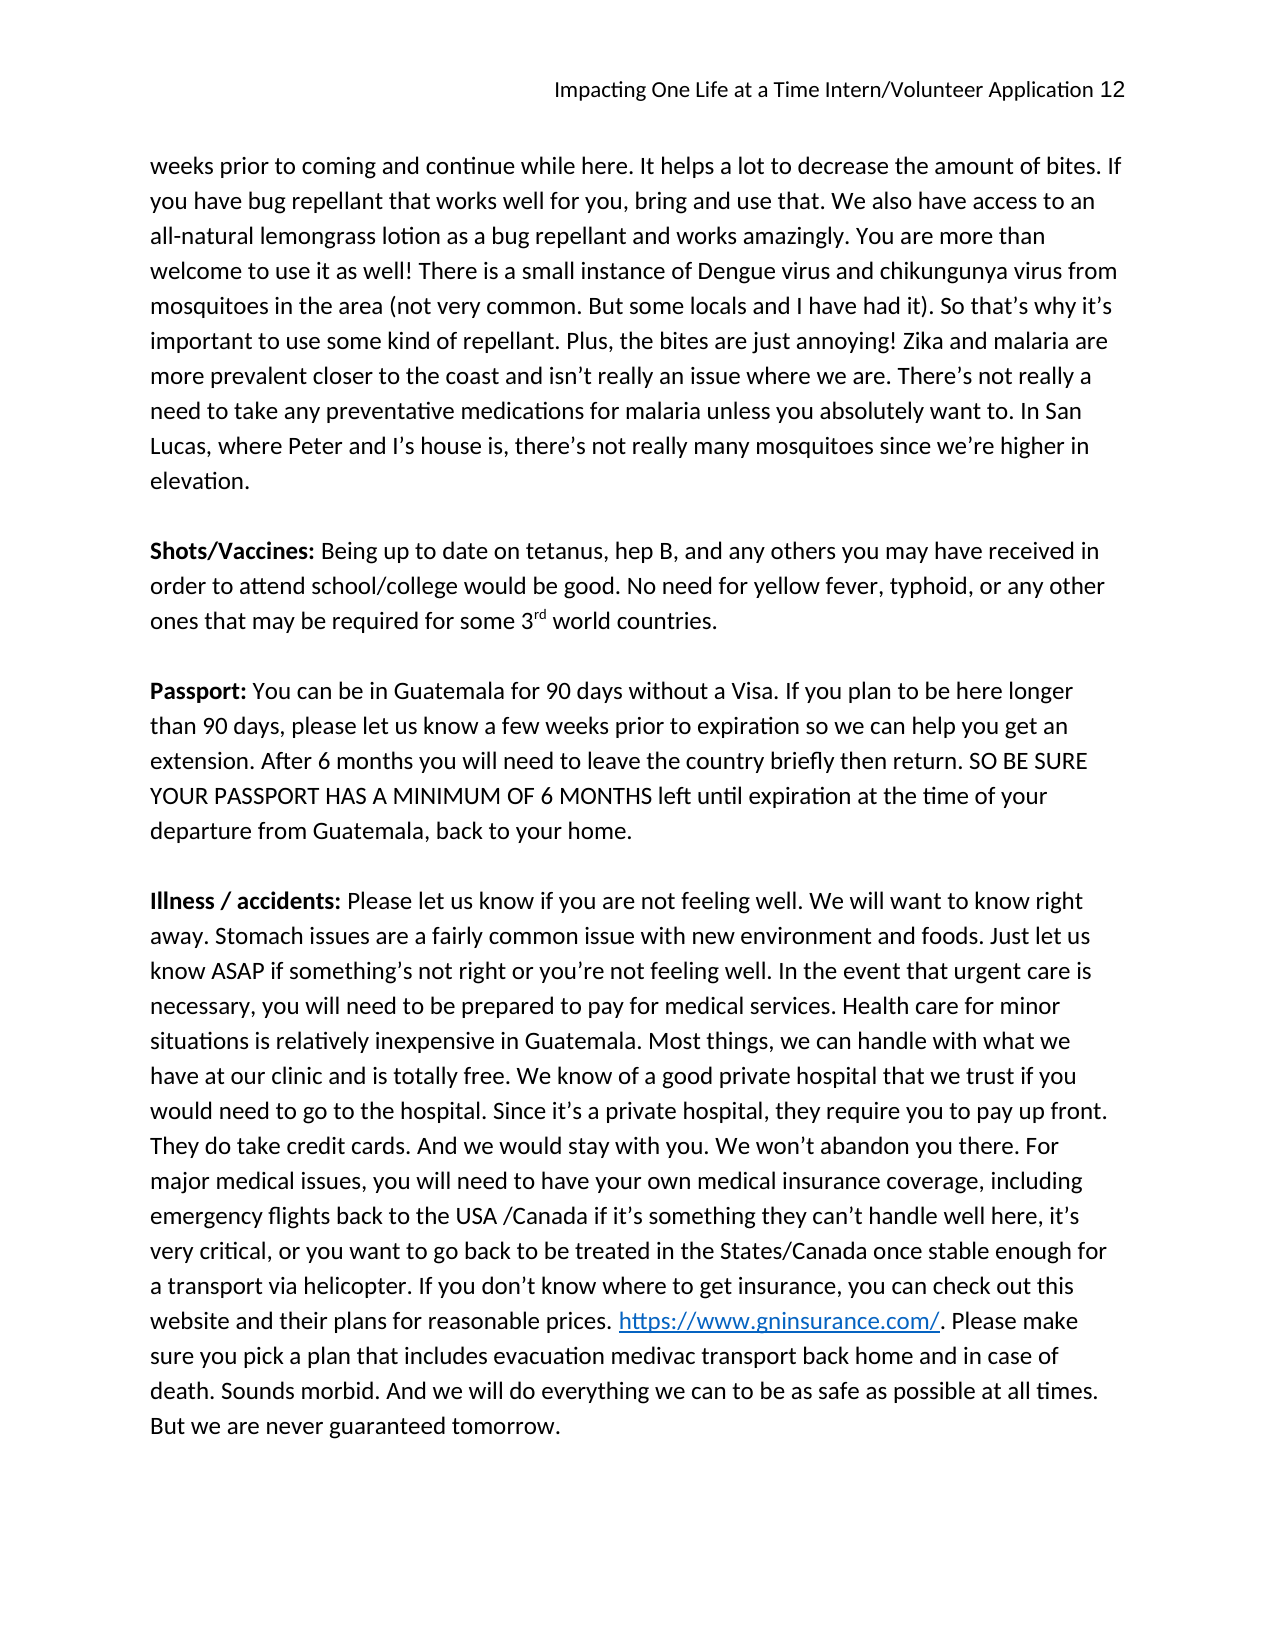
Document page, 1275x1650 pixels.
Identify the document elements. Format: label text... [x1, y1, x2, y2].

text Shots/Vaccines: Being up to date on tetanus, hep B, and any others you may have received in order to attend school/college would be good. No need for yellow fever, typhoid, or any other ones that may be required for some 3rd world countries. [150, 535, 1125, 636]
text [150, 150, 1125, 496]
text Passport: You can be in Guatemala for 90 days without a Visa. If you plan to be here longer than 90 days, please let us know a few weeks prior to expiration so we can help you get an extension. After 6 months you will need to leave the country briefly then return. SO BE SURE YOUR PASSPORT HAS A MINIMUM OF 6 MONTHS left until expiration at the time of your departure from Guatemala, back to your home. [150, 675, 1125, 846]
text Illness / accidents: Please let us know if you are not feeling well. We will want to know right away. Stomach issues are a fairly common issue with new environment and foods. Just let us know ASAP if something’s not right or you’re not feeling well. In the event that urgent care is necessary, you will need to be prepared to pay for medical services. Health care for minor situations is relatively inexpensive in Guatemala. Most things, we can handle with what we have at our clinic and is totally free. We know of a good private hospital that we trust if you would need to go to the hospital. Since it’s a private hospital, they require you to pay up front. They do take credit cards. And we would stay with you. We won’t abandon you there. For major medical issues, you will need to have your own medical insurance coverage, including emergency flights back to the USA /Canada if it’s something they can’t handle well here, it’s very critical, or you want to go back to be treated in the States/Canada once stable enough for a transport via helicopter. If you don’t know where to get insurance, you can check out this website and their plans for reasonable prices. https://www.gninsurance.com/. Please make sure you pick a plan that includes evacuation medivac transport back home and in case of death. Sounds morbid. And we will do everything we can to be as safe as possible at all times. But we are never guaranteed tomorrow. [150, 885, 1125, 1441]
